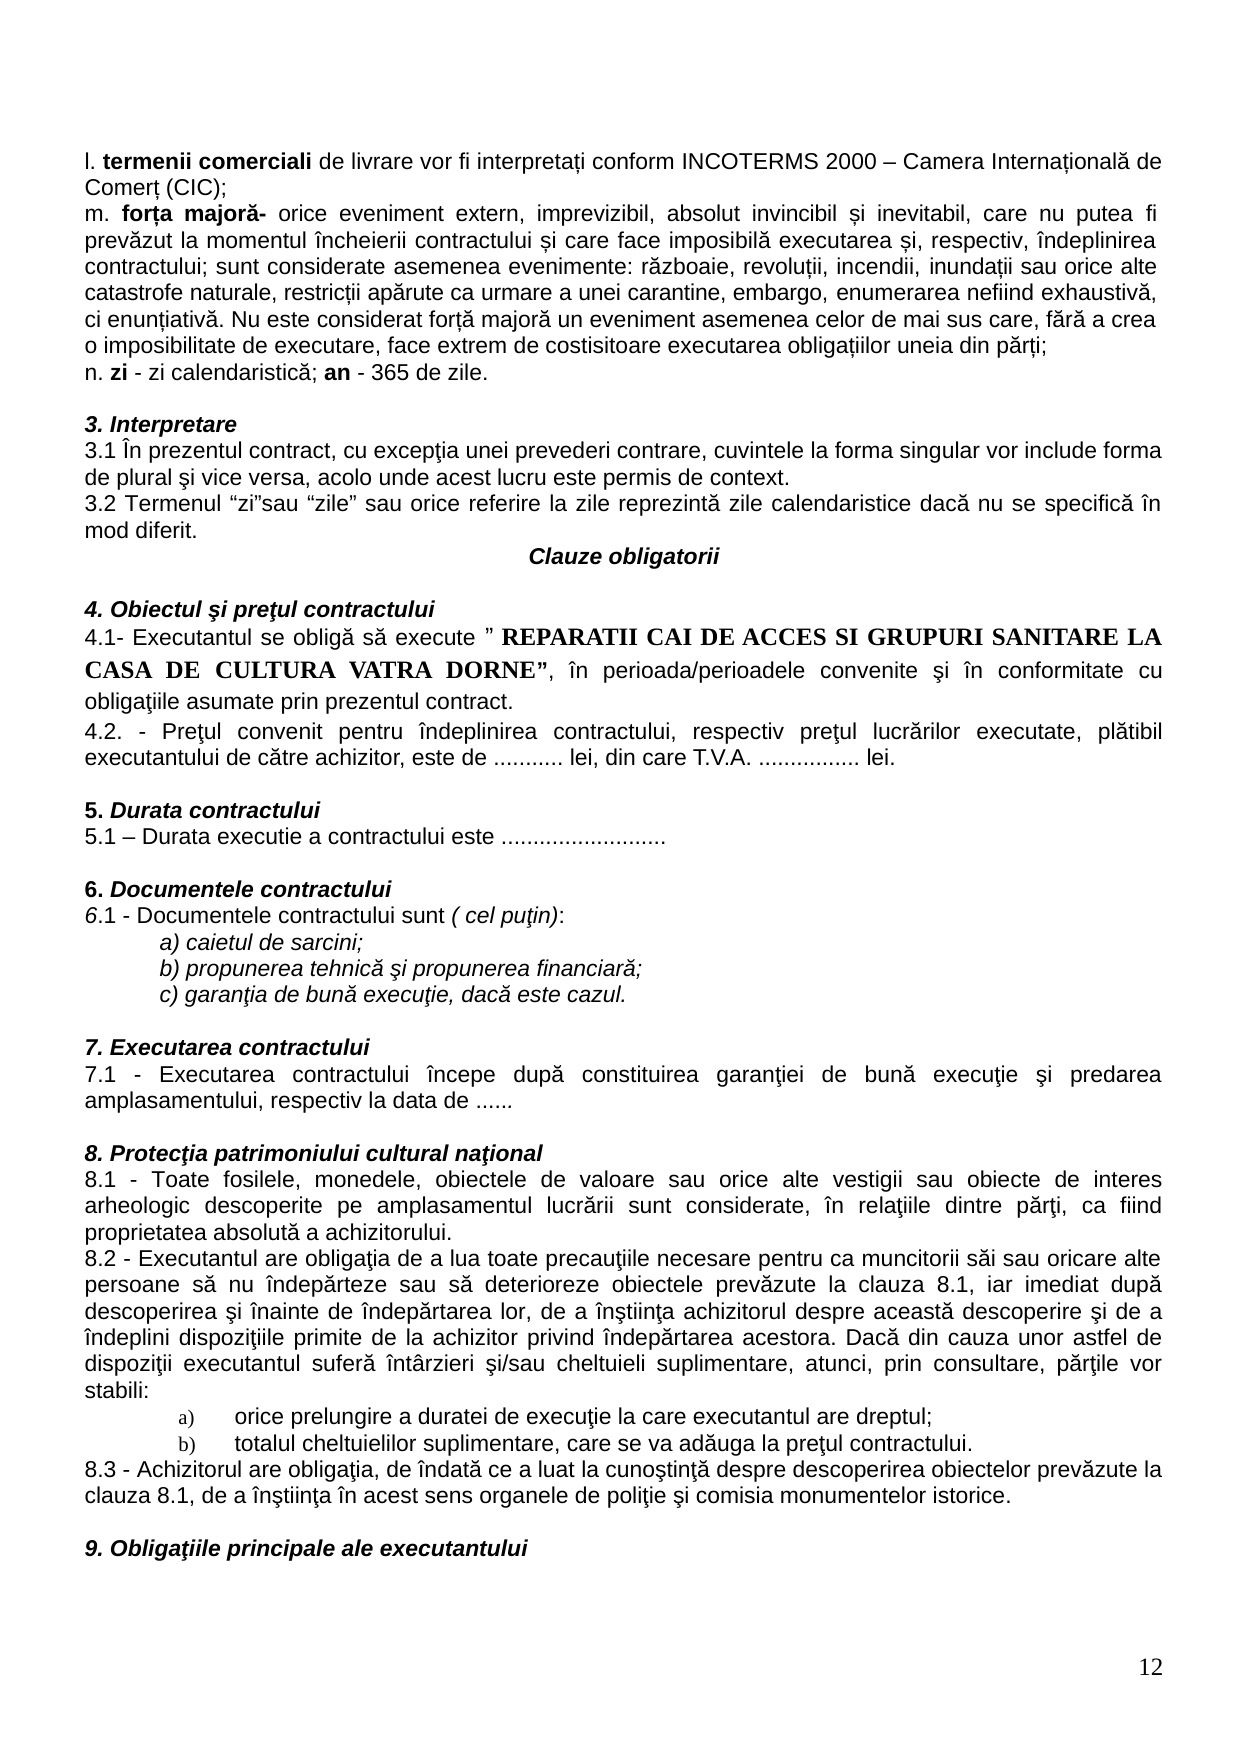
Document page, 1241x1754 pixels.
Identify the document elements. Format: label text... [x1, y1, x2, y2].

text m. forța majoră- orice eveniment extern, imprevizibil, absolut invincibil și inevitabil, care nu putea fi prevăzut la momentul încheierii contractului și care face imposibilă executarea și, respectiv, îndeplinirea contractului; sunt considerate asemenea evenimente: războaie, revoluții, incendii, inundații sau orice alte catastrofe naturale, restricții apărute ca urmare a unei carantine, embargo, enumerarea nefiind exhaustivă, ci enunțiativă. Nu este considerat forță majoră un eveniment asemenea celor de mai sus care, fără a crea o imposibilitate de executare, face extrem de costisitoare executarea obligațiilor uneia din părți; [84, 200, 1157, 358]
text 5. Durata contractului [84, 797, 1163, 823]
text 8.2 - Executantul are obligaţia de a lua toate precauţiile necesare pentru ca muncitorii săi sau oricare alte persoane să nu îndepărteze sau să deterioreze obiectele prevăzute la clauza 8.1, iar imediat după descoperirea şi înainte de îndepărtarea lor, de a înştiinţa achizitorul despre această descoperire şi de a îndeplini dispoziţiile primite de la achizitor privind îndepărtarea acestora. Dacă din cauza unor astfel de dispoziţii executantul suferă întârzieri şi/sau cheltuieli suplimentare, atunci, prin consultare, părţile vor stabili: [84, 1245, 1163, 1403]
list totalul cheltuielilor suplimentare, care se va adăuga la preţul contractului. [84, 1429, 1163, 1456]
text 4.2. - Preţul convenit pentru îndeplinirea contractului, respectiv preţul lucrărilor executate, plătibil executantului de către achizitor, este de ........... lei, din care T.V.A. ................ lei. [84, 718, 1163, 771]
text 7. Executarea contractului [84, 1034, 1163, 1061]
text 3. Interpretare [84, 411, 1163, 437]
text 3.1 În prezentul contract, cu excepţia unei prevederi contrare, cuvintele la forma singular vor include forma de plural şi vice versa, acolo unde acest lucru este permis de context. [84, 437, 1163, 490]
list orice prelungire a duratei de execuţie la care executantul are dreptul; [84, 1403, 1163, 1429]
text c) garanţia de bună execuţie, dacă este cazul. [84, 981, 1163, 1008]
text 8.1 - Toate fosilele, monedele, obiectele de valoare sau orice alte vestigii sau obiecte de interes arheologic descoperite pe amplasamentul lucrării sunt considerate, în relaţiile dintre părţi, ca fiind proprietatea absolută a achizitorului. [84, 1166, 1163, 1245]
text 8. Protecţia patrimoniului cultural naţional [84, 1139, 1163, 1166]
text 3.2 Termenul “zi”sau “zile” sau orice referire la zile reprezintă zile calendaristice dacă nu se specifică în mod diferit. [84, 490, 1163, 543]
text 4. Obiectul şi preţul contractului [84, 596, 1163, 622]
text a) caietul de sarcini; [84, 929, 1163, 955]
text 6. Documentele contractului [84, 876, 1163, 902]
text 4.1- Executantul se obligă să execute ” REPARATII CAI DE ACCES SI GRUPURI SANITARE LA CASA DE CULTURA VATRA DORNE”, în perioada/perioadele convenite şi în conformitate cu obligaţiile asumate prin prezentul contract. [84, 622, 1163, 714]
text l. termenii comerciali de livrare vor fi interpretați conform INCOTERMS 2000 – Camera Internațională de Comerț (CIC); [84, 148, 1163, 200]
text 8.3 - Achizitorul are obligaţia, de îndată ce a luat la cunoştinţă despre descoperirea obiectelor prevăzute la clauza 8.1, de a înştiinţa în acest sens organele de poliţie şi comisia monumentelor istorice. [84, 1456, 1163, 1508]
text Clauze obligatorii [84, 543, 1163, 569]
text 6.1 - Documentele contractului sunt ( cel puţin): [84, 902, 1163, 929]
text 5.1 – Durata executie a contractului este .......................... [84, 823, 1163, 850]
text 7.1 - Executarea contractului începe după constituirea garanţiei de bună execuţie şi predarea amplasamentului, respectiv la data de ...... [84, 1061, 1163, 1113]
text n. zi - zi calendaristică; an - 365 de zile. [84, 358, 1157, 385]
text 9. Obligaţiile principale ale executantului [84, 1535, 1163, 1561]
text b) propunerea tehnică şi propunerea financiară; [84, 955, 1163, 981]
